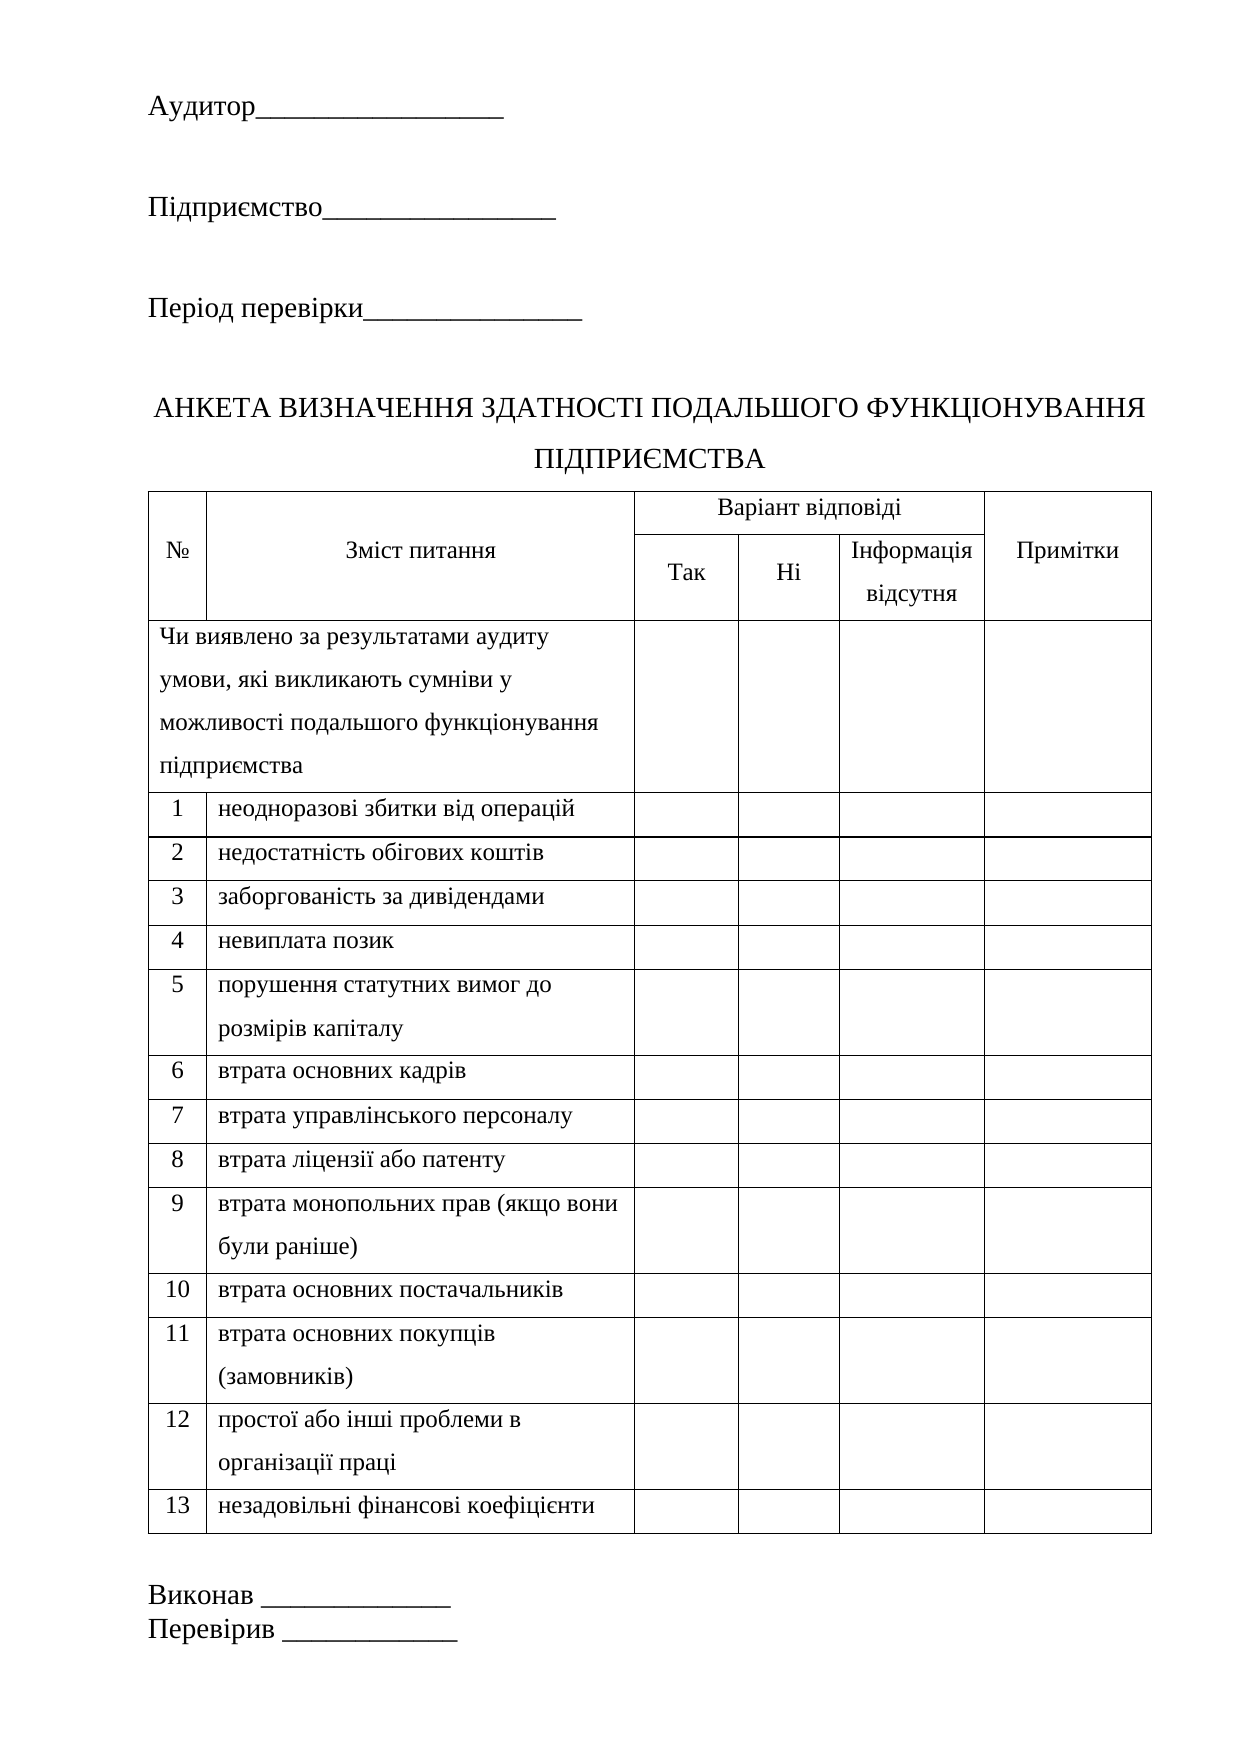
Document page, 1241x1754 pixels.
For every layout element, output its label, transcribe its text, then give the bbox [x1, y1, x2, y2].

text АНКЕТА ВИЗНАЧЕННЯ ЗДАТНОСТІ ПОДАЛЬШОГО ФУНКЦІОНУВАННЯ ПІДПРИЄМСТВА [148, 390, 1152, 474]
table_cell [739, 838, 839, 880]
table_cell [635, 621, 738, 792]
table_cell [635, 1056, 738, 1099]
table_cell [985, 1056, 1151, 1099]
table_cell [739, 1100, 839, 1143]
table_cell Чи виявлено за результатами аудиту умови, які викликають сумніви у можливості подальшого функціонування підприємства [149, 621, 634, 792]
table_header Зміст питання [207, 492, 634, 620]
table_cell [739, 926, 839, 968]
table_cell [739, 1144, 839, 1187]
table_cell [840, 1188, 984, 1273]
table_cell [985, 1404, 1151, 1489]
table_cell [635, 1490, 738, 1533]
table_cell 13 [149, 1490, 206, 1533]
table_cell 2 [149, 838, 206, 880]
table_cell [985, 970, 1151, 1054]
table_cell [985, 838, 1151, 880]
table_cell [635, 881, 738, 924]
table_cell 7 [149, 1100, 206, 1143]
table_cell [635, 926, 738, 968]
table_cell [739, 1188, 839, 1273]
table_cell Так [635, 535, 738, 620]
table_cell [985, 1100, 1151, 1143]
table_cell [840, 793, 984, 836]
table_cell [985, 1318, 1151, 1403]
table_cell [739, 621, 839, 792]
table_cell [635, 970, 738, 1054]
table_cell втрата основних покупців (замовників) [207, 1318, 634, 1403]
table_cell Інформація відсутня [840, 535, 984, 620]
table_cell [739, 881, 839, 924]
table_cell [739, 793, 839, 836]
table_cell 12 [149, 1404, 206, 1489]
table_cell [985, 1144, 1151, 1187]
text Перевірив ____________ [148, 1611, 1152, 1644]
table_cell [840, 1100, 984, 1143]
table_cell [840, 1404, 984, 1489]
table_cell [635, 1318, 738, 1403]
table_cell невиплата позик [207, 926, 634, 968]
table_cell 6 [149, 1056, 206, 1099]
table_cell втрата монопольних прав (якщо вони були раніше) [207, 1188, 634, 1273]
table_cell [985, 621, 1151, 792]
table_cell недостатність обігових коштів [207, 838, 634, 880]
table_cell [739, 1490, 839, 1533]
table_cell [739, 1404, 839, 1489]
table_cell [635, 1274, 738, 1317]
table_cell [985, 881, 1151, 924]
table_cell [840, 970, 984, 1054]
text Період перевірки_______________ [148, 290, 1152, 323]
table_cell 8 [149, 1144, 206, 1187]
text Аудитор_________________ [148, 88, 1152, 122]
table_cell [840, 926, 984, 968]
table_cell 1 [149, 793, 206, 836]
table_cell [985, 1490, 1151, 1533]
table_cell [739, 1056, 839, 1099]
table_cell 9 [149, 1188, 206, 1273]
table_cell заборгованість за дивідендами [207, 881, 634, 924]
table_cell [739, 970, 839, 1054]
table_cell [840, 1056, 984, 1099]
table_cell [840, 1490, 984, 1533]
table_cell 4 [149, 926, 206, 968]
table_cell [635, 793, 738, 836]
table_header Примітки [985, 492, 1151, 620]
table_cell [840, 1318, 984, 1403]
table_cell незадовільні фінансові коефіцієнти [207, 1490, 634, 1533]
table_cell 11 [149, 1318, 206, 1403]
table_cell втрата основних кадрів [207, 1056, 634, 1099]
table_cell [739, 1274, 839, 1317]
table_cell [840, 838, 984, 880]
table_cell [635, 1144, 738, 1187]
table_cell [635, 1404, 738, 1489]
table_cell Ні [739, 535, 839, 620]
table_cell втрата основних постачальників [207, 1274, 634, 1317]
table_cell [840, 1274, 984, 1317]
table_cell [985, 1274, 1151, 1317]
table_cell простої або інші проблеми в організації праці [207, 1404, 634, 1489]
text Підприємство________________ [148, 189, 1152, 223]
table_cell втрата ліцензії або патенту [207, 1144, 634, 1187]
table_cell [985, 793, 1151, 836]
table_cell 5 [149, 970, 206, 1054]
table_cell порушення статутних вимог до розмірів капіталу [207, 970, 634, 1054]
text Виконав _____________ [148, 1577, 1152, 1611]
table_cell 3 [149, 881, 206, 924]
table_cell [840, 1144, 984, 1187]
table_header Варіант відповіді [635, 492, 984, 534]
table_cell втрата управлінського персоналу [207, 1100, 634, 1143]
table_cell [985, 926, 1151, 968]
table_cell [635, 1100, 738, 1143]
table_cell [985, 1188, 1151, 1273]
table_cell [840, 621, 984, 792]
table_header № [149, 492, 206, 620]
table_cell [635, 838, 738, 880]
table_cell [739, 1318, 839, 1403]
table_cell [840, 881, 984, 924]
table_cell неодноразові збитки від операцій [207, 793, 634, 836]
table_cell [635, 1188, 738, 1273]
table_cell 10 [149, 1274, 206, 1317]
